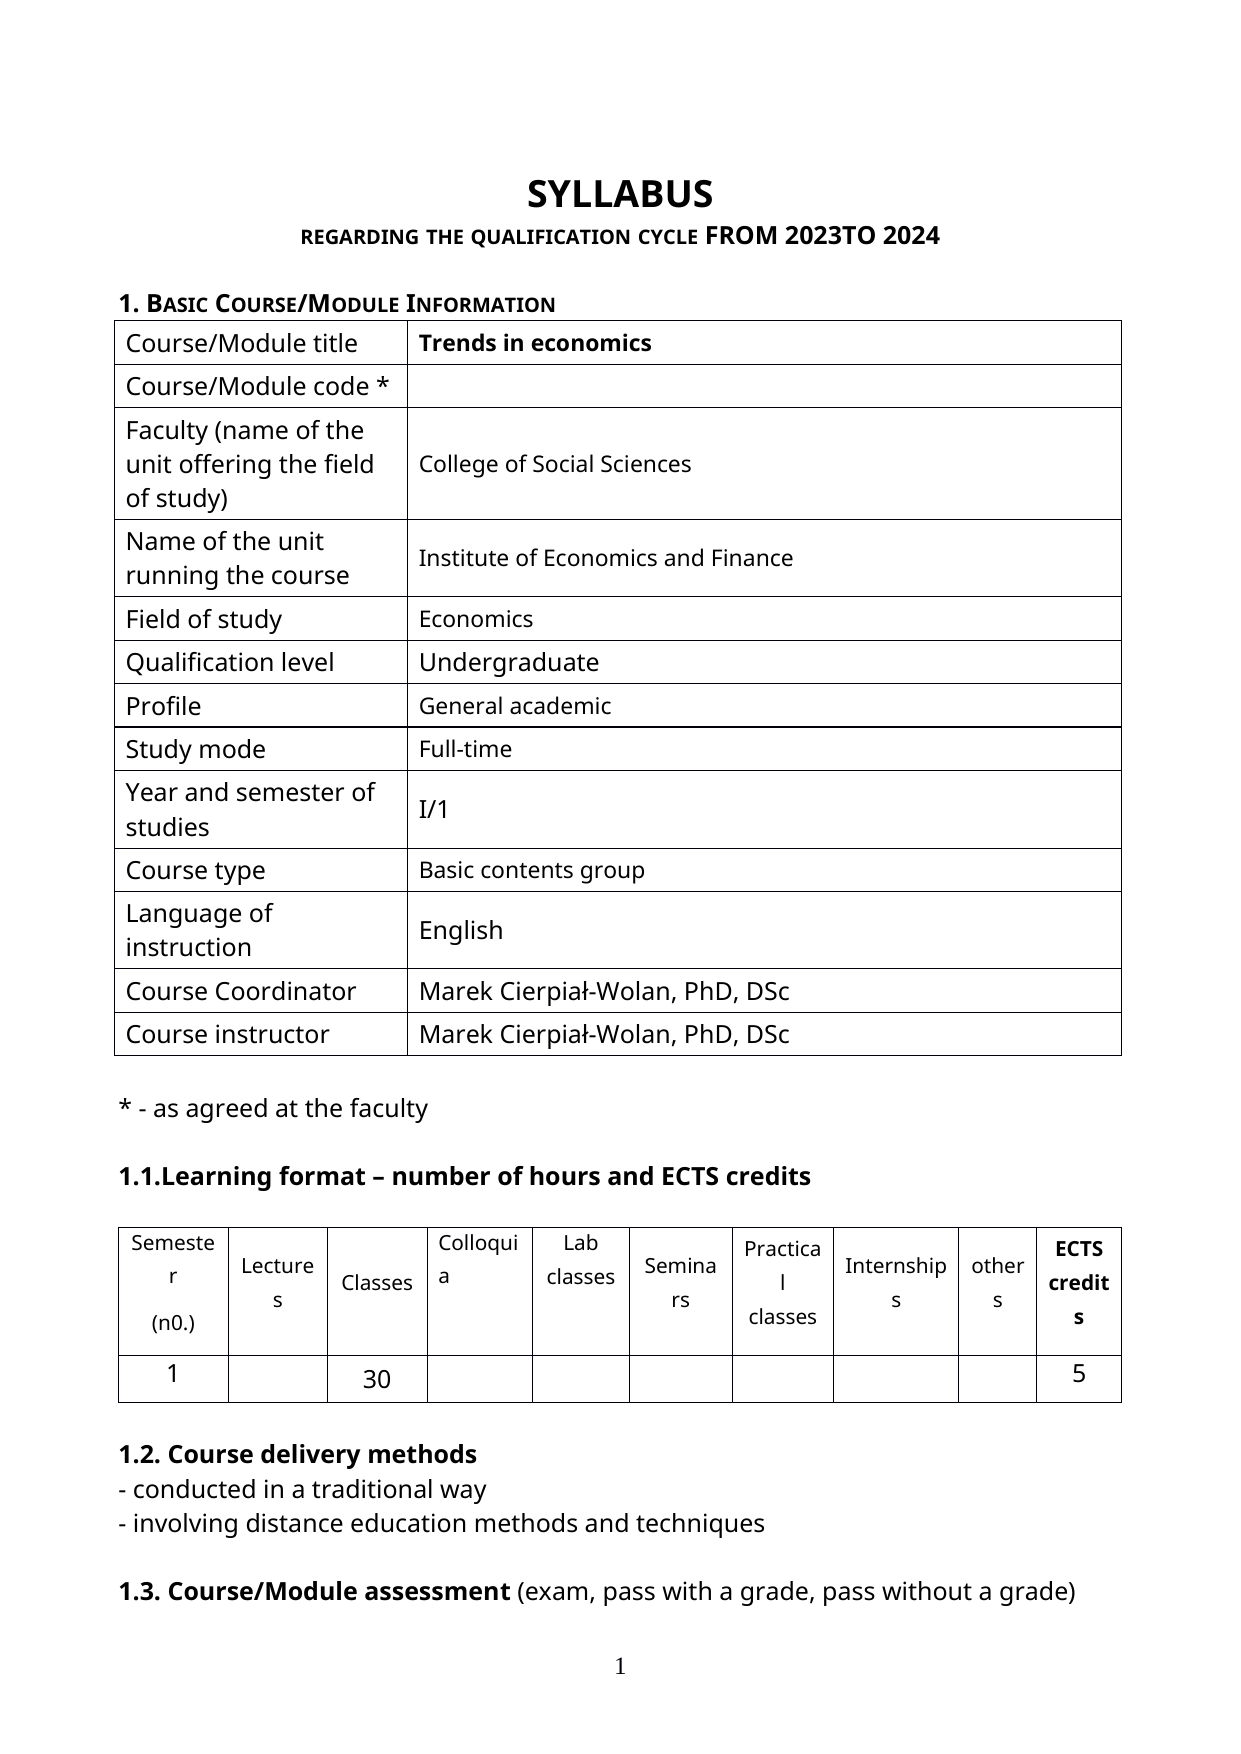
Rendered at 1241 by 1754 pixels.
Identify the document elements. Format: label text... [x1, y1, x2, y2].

text - conducted in a traditional way [118, 1471, 1122, 1505]
table_cell English [408, 892, 1121, 968]
table_cell Profile [115, 684, 407, 726]
table_cell 30 [328, 1356, 427, 1402]
table_cell General academic [408, 684, 1121, 726]
table_cell Course Coordinator [115, 969, 407, 1012]
table_cell College of Social Sciences [408, 408, 1121, 519]
table_cell [428, 1356, 532, 1402]
table_cell Qualification level [115, 641, 407, 683]
table_cell Undergraduate [408, 641, 1121, 683]
text 1. Basic Course/Module Information [118, 286, 1122, 320]
table_cell [834, 1356, 958, 1402]
table_header ECTS credits [1037, 1228, 1121, 1355]
text SYLLABUS [118, 167, 1122, 218]
table_cell Marek Cierpiał-Wolan, PhD, DSc [408, 969, 1121, 1012]
table_header others [959, 1228, 1036, 1355]
table_header Lab classes [533, 1228, 629, 1355]
table_header Seminars [630, 1228, 732, 1355]
table_header Course/Module title [115, 321, 407, 364]
table_cell 1 [119, 1356, 228, 1402]
table_cell Institute of Economics and Finance [408, 520, 1121, 596]
table_cell Year and semester of studies [115, 771, 407, 847]
table_header Trends in economics [408, 321, 1121, 364]
table_cell Course/Module code * [115, 365, 407, 407]
table_cell Language of instruction [115, 892, 407, 968]
table_header Classes [328, 1228, 427, 1355]
table_cell Study mode [115, 728, 407, 770]
table_cell Faculty (name of the unit offering the field of study) [115, 408, 407, 519]
table_header Colloquia [428, 1228, 532, 1355]
table_cell 5 [1037, 1356, 1121, 1402]
table_cell [959, 1356, 1036, 1402]
text 1.3. Course/Module assessment (exam, pass with a grade, pass without a grade) [118, 1573, 1122, 1607]
table_header Semester (n0.) [119, 1228, 228, 1355]
table_cell Course type [115, 849, 407, 891]
table_header Practical classes [733, 1228, 833, 1355]
table_cell Name of the unit running the course [115, 520, 407, 596]
table_cell I/1 [408, 771, 1121, 847]
text - involving distance education methods and techniques [118, 1505, 1122, 1539]
table_header Internships [834, 1228, 958, 1355]
table_cell Marek Cierpiał-Wolan, PhD, DSc [408, 1013, 1121, 1055]
text 1.1.Learning format – number of hours and ECTS credits [118, 1158, 1122, 1192]
text * - as agreed at the faculty [118, 1090, 1122, 1124]
table_cell Full-time [408, 728, 1121, 770]
text regarding the qualification cycle FROM 2023TO 2024 [118, 218, 1122, 252]
table_cell Basic contents group [408, 849, 1121, 891]
table_header Lectures [229, 1228, 327, 1355]
table_cell Economics [408, 597, 1121, 639]
text 1.2. Course delivery methods [118, 1437, 1122, 1471]
table_cell [630, 1356, 732, 1402]
table_cell [229, 1356, 327, 1402]
table_cell [533, 1356, 629, 1402]
table_cell [733, 1356, 833, 1402]
table_cell [408, 365, 1121, 407]
table_cell Course instructor [115, 1013, 407, 1055]
table_cell Field of study [115, 597, 407, 639]
